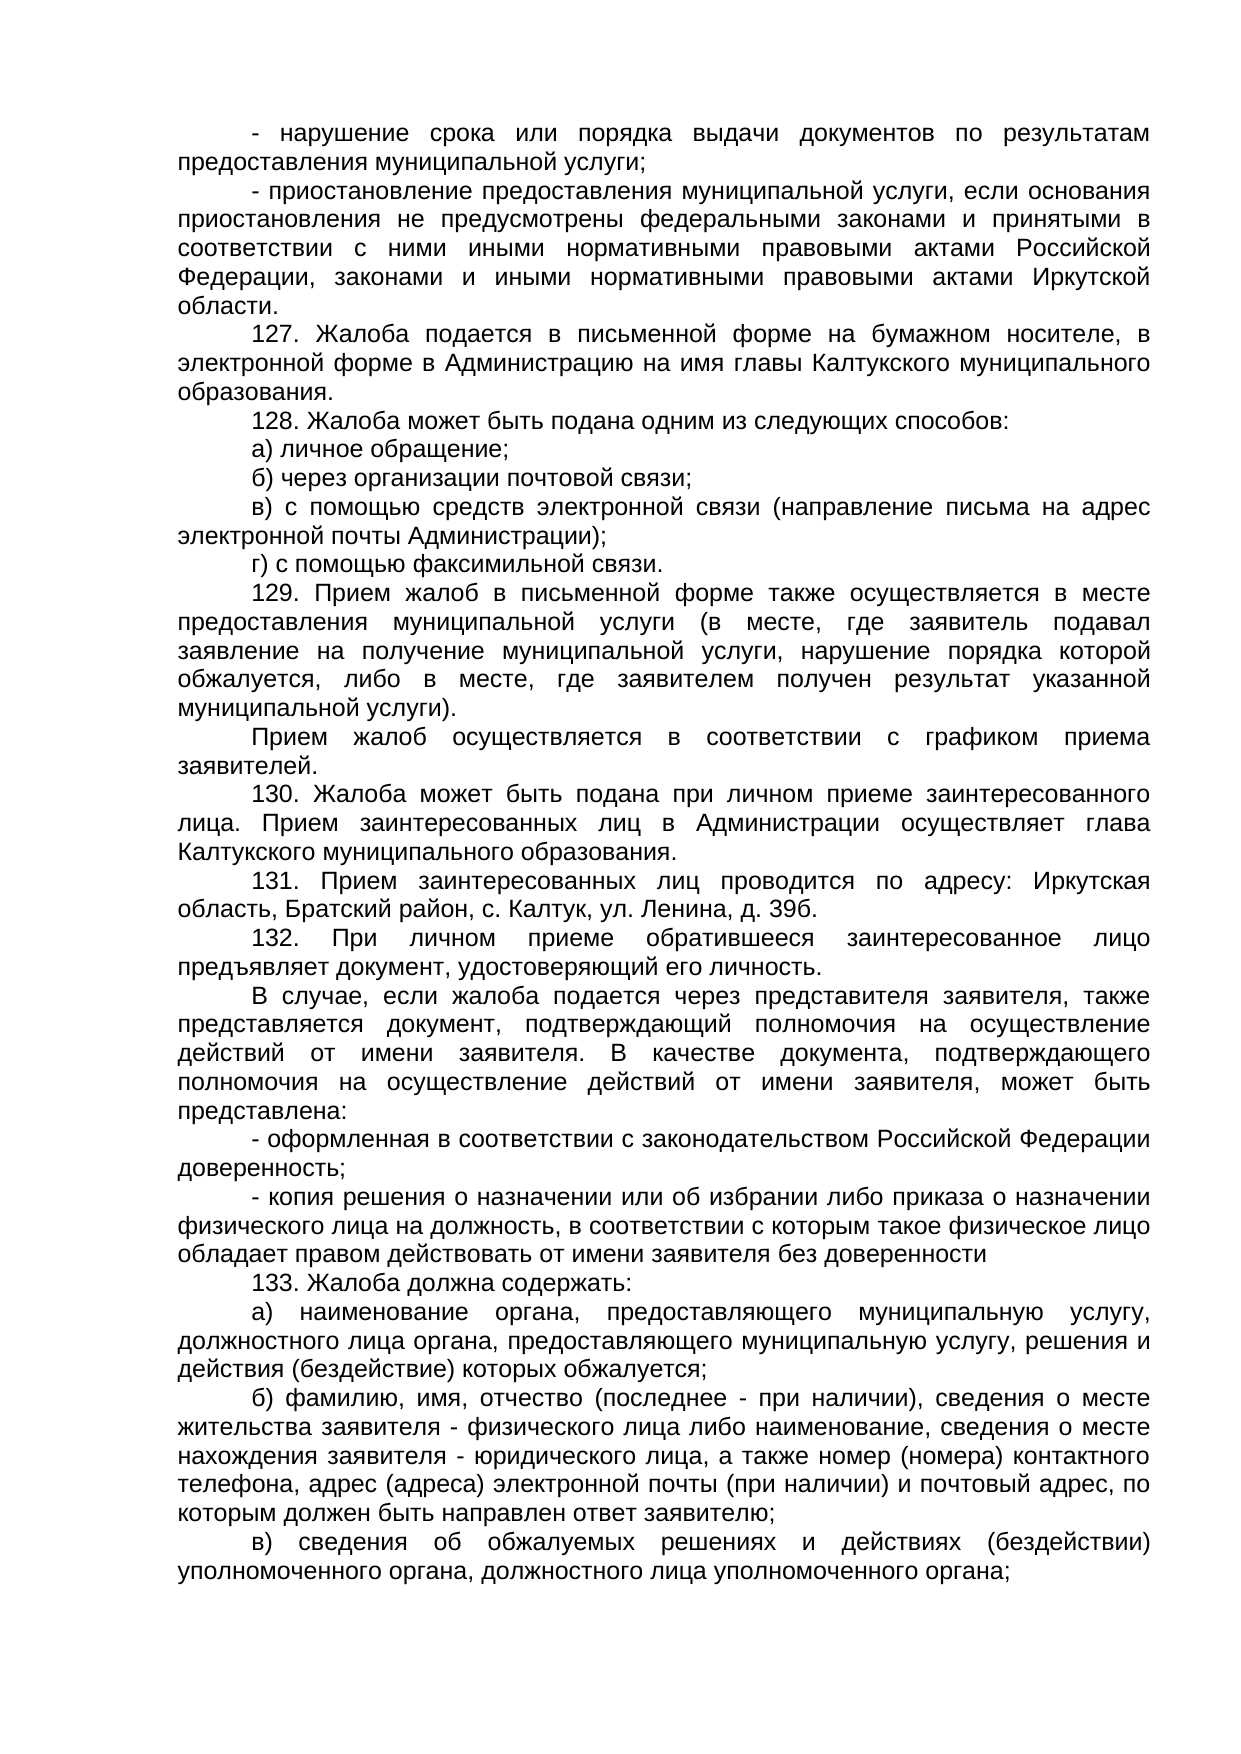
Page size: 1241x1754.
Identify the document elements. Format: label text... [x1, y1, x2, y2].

text б) фамилию, имя, отчество (последнее - при наличии), сведения о месте жительства заявителя - физического лица либо наименование, сведения о месте нахождения заявителя - юридического лица, а также номер (номера) контактного телефона, адрес (адреса) электронной почты (при наличии) и почтовый адрес, по которым должен быть направлен ответ заявителю; [177, 1383, 1152, 1527]
text 133. Жалоба должна содержать: [177, 1268, 1152, 1297]
text 129. Прием жалоб в письменной форме также осуществляется в месте предоставления муниципальной услуги (в месте, где заявитель подавал заявление на получение муниципальной услуги, нарушение порядка которой обжалуется, либо в месте, где заявителем получен результат указанной муниципальной услуги). [177, 578, 1152, 722]
text В случае, если жалоба подается через представителя заявителя, также представляется документ, подтверждающий полномочия на осуществление действий от имени заявителя. В качестве документа, подтверждающего полномочия на осуществление действий от имени заявителя, может быть представлена: [177, 981, 1152, 1124]
text 130. Жалоба может быть подана при личном приеме заинтересованного лица. Прием заинтересованных лиц в Администрации осуществляет глава Калтукского муниципального образования. [177, 779, 1152, 866]
text Прием жалоб осуществляется в соответствии с графиком приема заявителей. [177, 722, 1152, 779]
text б) через организации почтовой связи; [177, 463, 1152, 492]
text 128. Жалоба может быть подана одним из следующих способов: [177, 406, 1152, 434]
text в) с помощью средств электронной связи (направление письма на адрес электронной почты Администрации); [177, 492, 1152, 549]
text - нарушение срока или порядка выдачи документов по результатам предоставления муниципальной услуги; [177, 118, 1152, 176]
text а) наименование органа, предоставляющего муниципальную услугу, должностного лица органа, предоставляющего муниципальную услугу, решения и действия (бездействие) которых обжалуется; [177, 1297, 1152, 1383]
text г) с помощью факсимильной связи. [177, 549, 1152, 578]
text 132. При личном приеме обратившееся заинтересованное лицо предъявляет документ, удостоверяющий его личность. [177, 923, 1152, 981]
text 127. Жалоба подается в письменной форме на бумажном носителе, в электронной форме в Администрацию на имя главы Калтукского муниципального образования. [177, 319, 1152, 406]
text - приостановление предоставления муниципальной услуги, если основания приостановления не предусмотрены федеральными законами и принятыми в соответствии с ними иными нормативными правовыми актами Российской Федерации, законами и иными нормативными правовыми актами Иркутской области. [177, 176, 1152, 319]
text а) личное обращение; [177, 434, 1152, 463]
text в) сведения об обжалуемых решениях и действиях (бездействии) уполномоченного органа, должностного лица уполномоченного органа; [177, 1527, 1152, 1584]
text - копия решения о назначении или об избрании либо приказа о назначении физического лица на должность, в соответствии с которым такое физическое лицо обладает правом действовать от имени заявителя без доверенности [177, 1182, 1152, 1268]
text - оформленная в соответствии с законодательством Российской Федерации доверенность; [177, 1124, 1152, 1182]
text 131. Прием заинтересованных лиц проводится по адресу: Иркутская область, Братский район, с. Калтук, ул. Ленина, д. 39б. [177, 866, 1152, 923]
